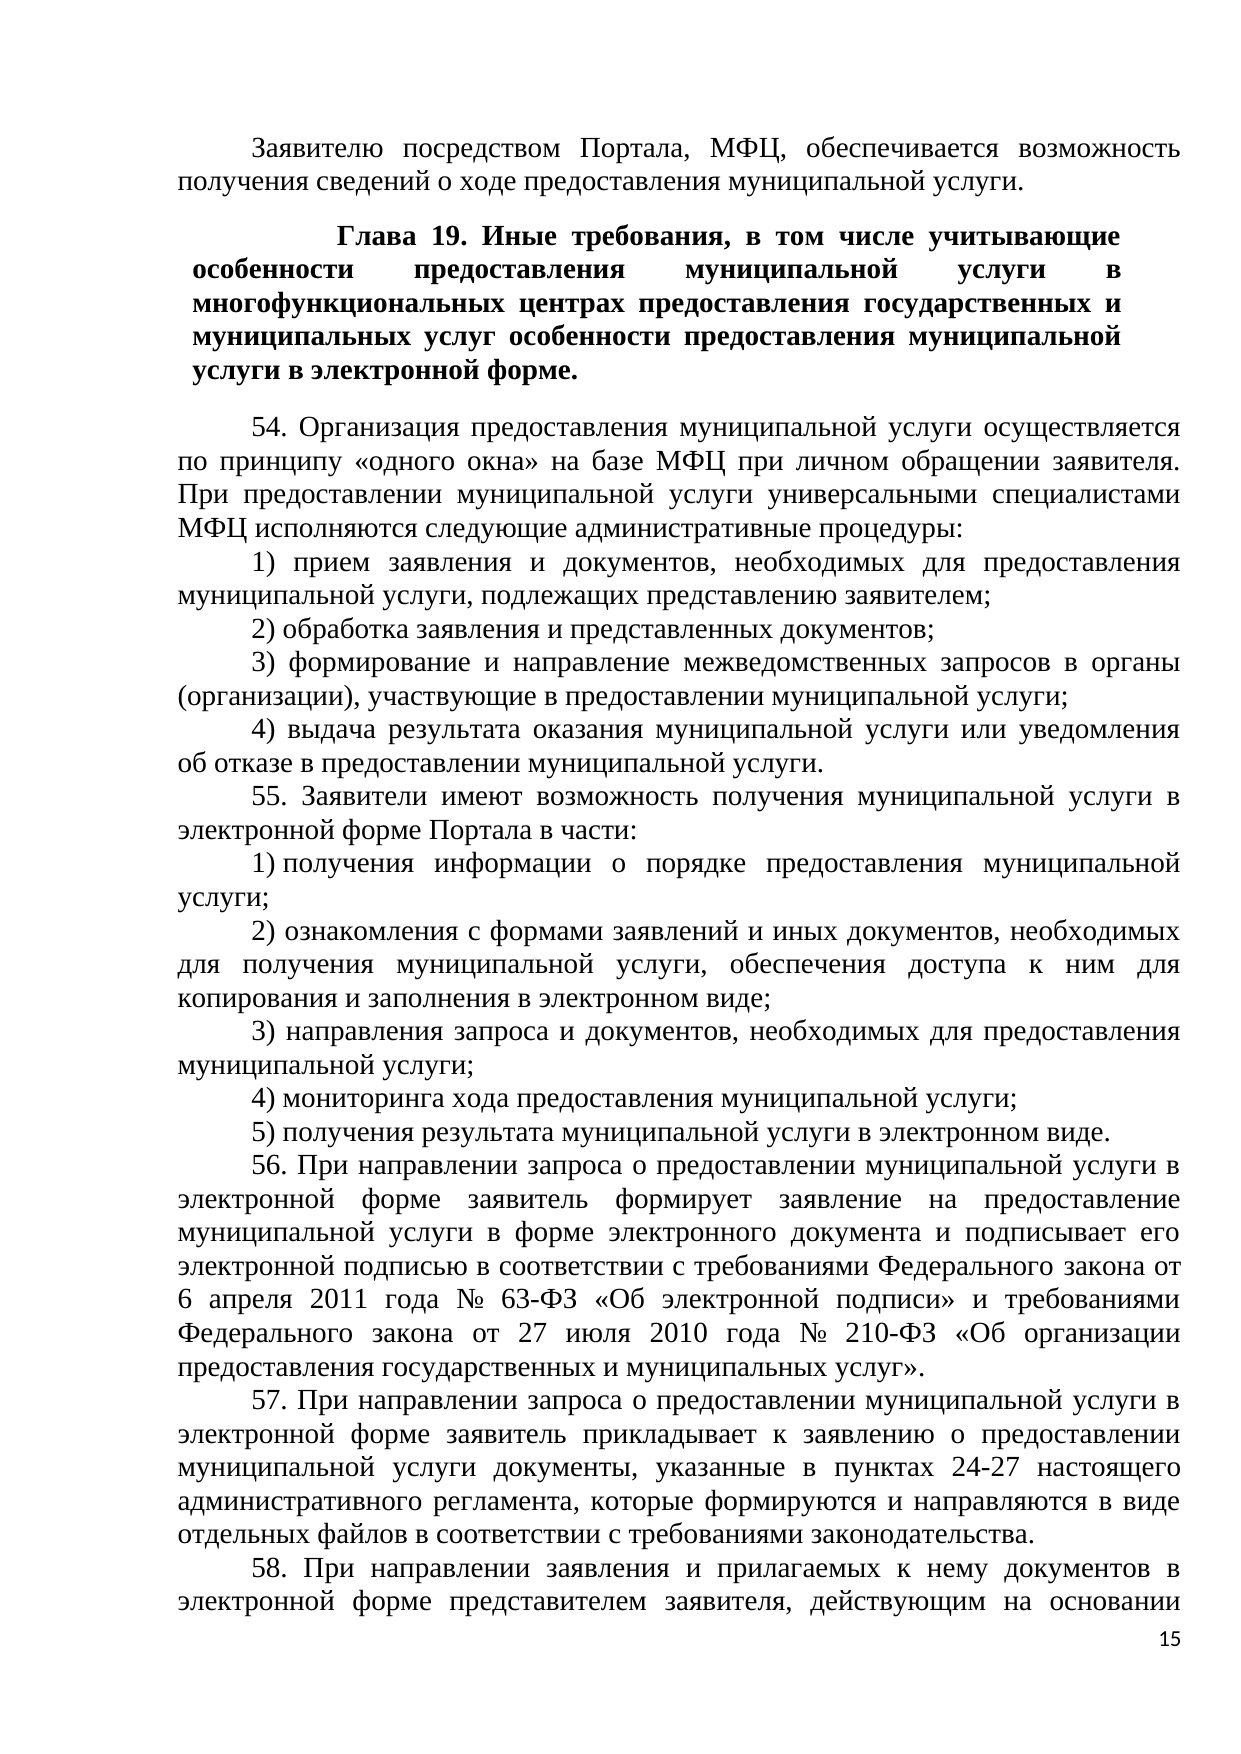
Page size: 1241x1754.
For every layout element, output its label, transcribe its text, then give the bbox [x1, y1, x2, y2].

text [177, 1550, 1181, 1617]
text 4) мониторинга хода предоставления муниципальной услуги; [177, 1080, 1181, 1114]
text Заявителю посредством Портала, МФЦ, обеспечивается возможность получения сведений о ходе предоставления муниципальной услуги. [177, 130, 1181, 197]
text 3) направления запроса и документов, необходимых для предоставления муниципальной услуги; [177, 1013, 1181, 1080]
text 55. Заявители имеют возможность получения муниципальной услуги в электронной форме Портала в части: [177, 778, 1181, 846]
text 1) прием заявления и документов, необходимых для предоставления муниципальной услуги, подлежащих представлению заявителем; [177, 544, 1181, 611]
text 3) формирование и направление межведомственных запросов в органы (организации), участвующие в предоставлении муниципальной услуги; [177, 644, 1181, 711]
text 2) обработка заявления и представленных документов; [177, 611, 1181, 644]
text 5) получения результата муниципальной услуги в электронном виде. [177, 1114, 1181, 1147]
text Глава 19. Иные требования, в том числе учитывающие особенности предоставления муниципальной услуги в многофункциональных центрах предоставления государственных и муниципальных услуг особенности предоставления муниципальной услуги в электронной форме. [192, 218, 1122, 386]
text 1) получения информации о порядке предоставления муниципальной услуги; [177, 846, 1181, 913]
text 2) ознакомления с формами заявлений и иных документов, необходимых для получения муниципальной услуги, обеспечения доступа к ним для копирования и заполнения в электронном виде; [177, 913, 1181, 1013]
text 54. Организация предоставления муниципальной услуги осуществляется по принципу «одного окна» на базе МФЦ при личном обращении заявителя. При предоставлении муниципальной услуги универсальными специалистами МФЦ исполняются следующие административные процедуры: [177, 409, 1181, 544]
text 57. При направлении запроса о предоставлении муниципальной услуги в электронной форме заявитель прикладывает к заявлению о предоставлении муниципальной услуги документы, указанные в пунктах 24-27 настоящего административного регламента, которые формируются и направляются в виде отдельных файлов в соответствии с требованиями законодательства. [177, 1382, 1181, 1550]
text 4) выдача результата оказания муниципальной услуги или уведомления об отказе в предоставлении муниципальной услуги. [177, 711, 1181, 778]
text 56. При направлении запроса о предоставлении муниципальной услуги в электронной форме заявитель формирует заявление на предоставление муниципальной услуги в форме электронного документа и подписывает его электронной подписью в соответствии с требованиями Федерального закона от 6 апреля 2011 года № 63-ФЗ «Об электронной подписи» и требованиями Федерального закона от 27 июля 2010 года № 210-ФЗ «Об организации предоставления государственных и муниципальных услуг». [177, 1147, 1181, 1382]
